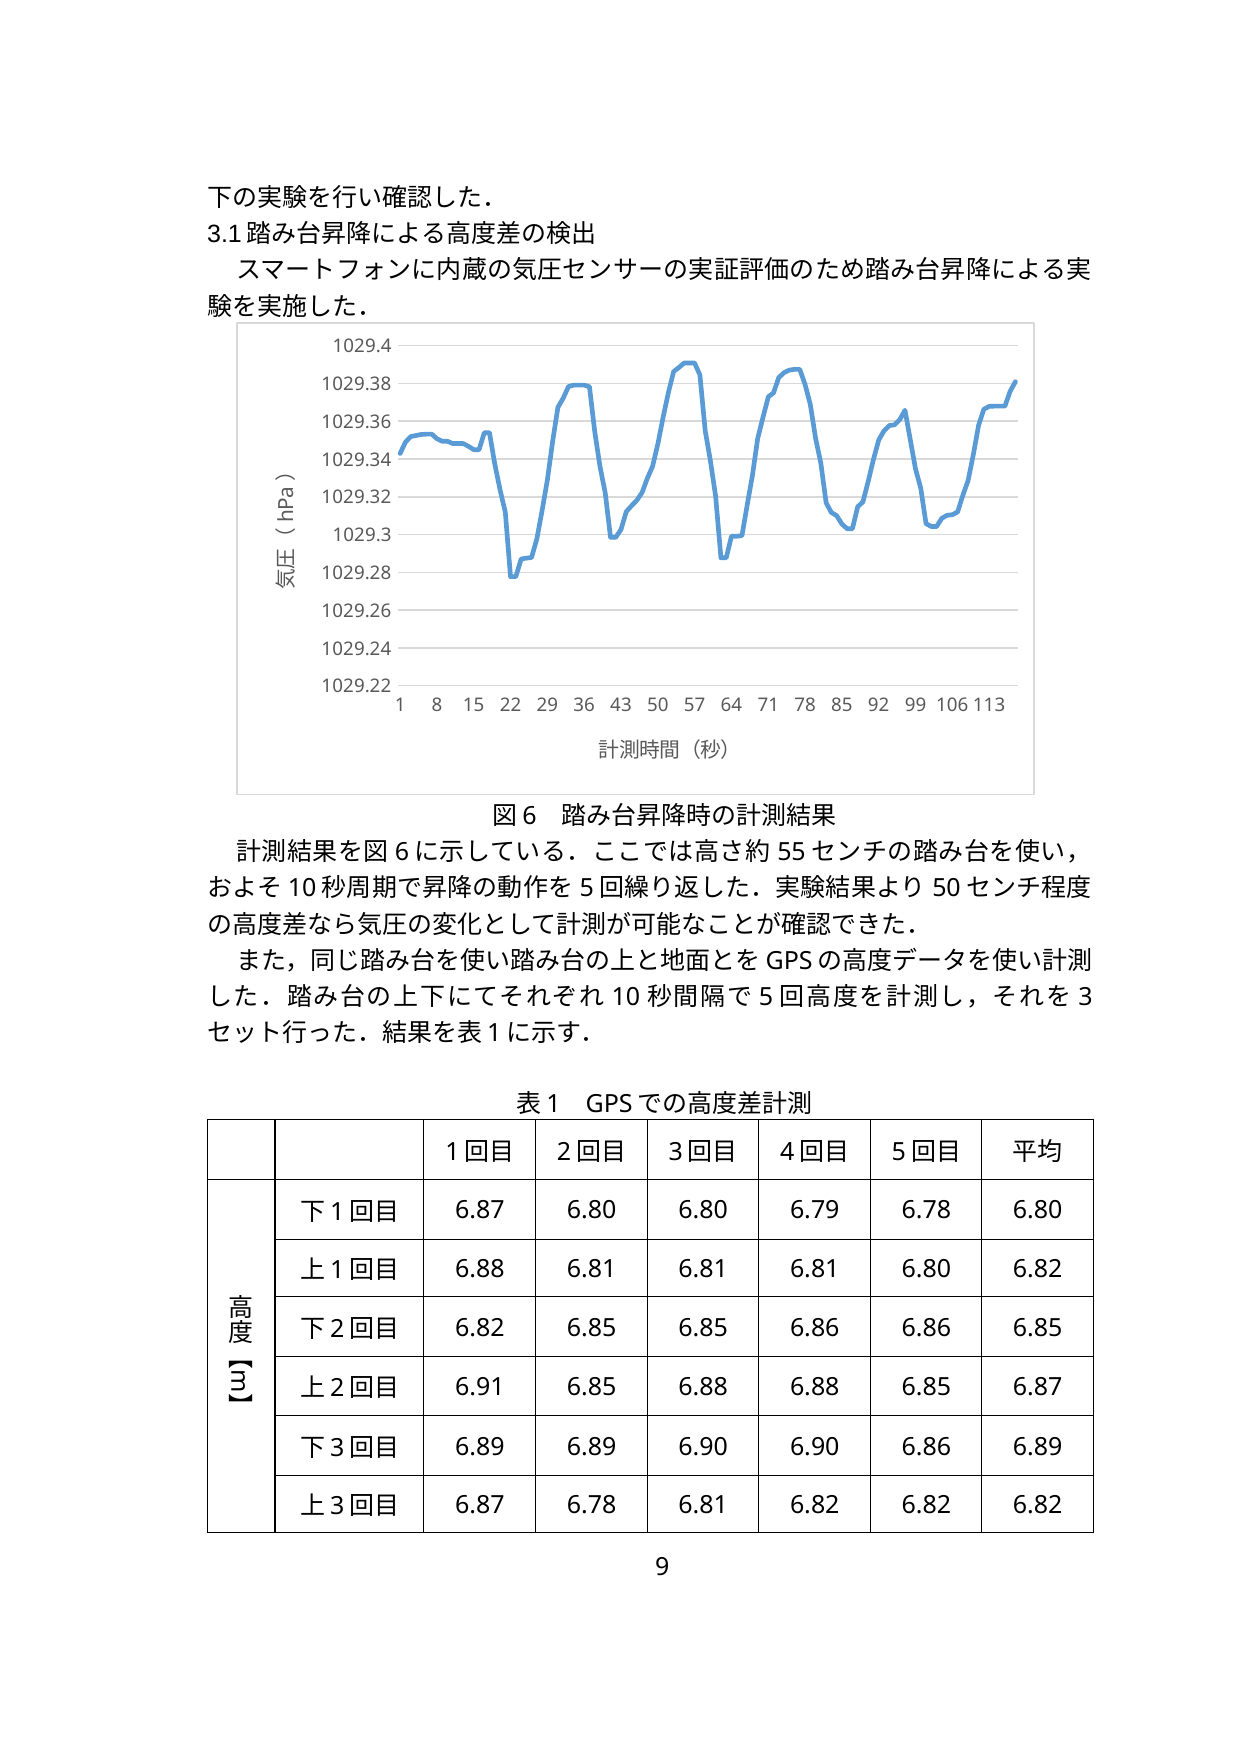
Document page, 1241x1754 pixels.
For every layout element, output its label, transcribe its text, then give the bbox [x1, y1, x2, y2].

text また，同じ踏み台を使い踏み台の上と地面とをGPSの高度データを使い計測した．踏み台の上下にてそれぞれ10秒間隔で5回高度を計測し，それを3セット行った．結果を表1に示す． [207, 940, 1092, 1049]
table_cell 6.79 [759, 1180, 870, 1238]
table_cell 6.91 [424, 1357, 535, 1415]
table_cell 6.81 [536, 1240, 647, 1296]
table_cell 6.86 [871, 1297, 981, 1356]
table_cell 6.88 [759, 1357, 870, 1415]
table_cell 6.89 [982, 1416, 1093, 1475]
table_cell 6.88 [648, 1357, 758, 1415]
table_cell 上1回目 [276, 1240, 423, 1296]
table_cell 上3回目 [276, 1476, 423, 1532]
table_cell 下1回目 [276, 1180, 423, 1238]
table_cell 6.85 [536, 1357, 647, 1415]
text スマートフォンに内蔵の気圧センサーの実証評価のため踏み台昇降による実験を実施した． [207, 250, 1092, 322]
subtitle 3.1踏み台昇降による高度差の検出 [207, 213, 1092, 250]
table_cell 6.85 [536, 1297, 647, 1356]
table_cell 6.82 [424, 1297, 535, 1356]
table_cell 6.85 [982, 1297, 1093, 1356]
table_header 平均 [982, 1120, 1093, 1179]
text 表1 GPSでの高度差計測 [207, 1083, 1092, 1119]
table_cell 6.85 [648, 1297, 758, 1356]
table_cell 下2回目 [276, 1297, 423, 1356]
table_header 4回目 [759, 1120, 870, 1179]
table_cell 6.89 [536, 1416, 647, 1475]
table_cell 6.82 [871, 1476, 981, 1532]
text 計測結果を図6に示している．ここでは高さ約55センチの踏み台を使い，およそ10秒周期で昇降の動作を5回繰り返した．実験結果より50センチ程度の高度差なら気圧の変化として計測が可能なことが確認できた． [207, 832, 1092, 940]
table_cell 6.87 [982, 1357, 1093, 1415]
table_cell 6.78 [536, 1476, 647, 1532]
table_cell 6.82 [759, 1476, 870, 1532]
table_header [208, 1120, 274, 1179]
table_cell 6.80 [536, 1180, 647, 1238]
table_header 3回目 [648, 1120, 758, 1179]
table_cell 6.81 [759, 1240, 870, 1296]
table_cell 6.87 [424, 1476, 535, 1532]
table_cell 上2回目 [276, 1357, 423, 1415]
table_cell 6.89 [424, 1416, 535, 1475]
text 図6 踏み台昇降時の計測結果 [207, 795, 1092, 832]
table_cell 6.86 [759, 1297, 870, 1356]
table_cell 6.87 [424, 1180, 535, 1238]
table_cell 6.78 [871, 1180, 981, 1238]
table_cell 6.82 [982, 1476, 1093, 1532]
table_cell 6.90 [648, 1416, 758, 1475]
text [207, 177, 1092, 213]
table_cell 6.80 [871, 1240, 981, 1296]
table_cell 6.90 [759, 1416, 870, 1475]
table_cell 6.80 [648, 1180, 758, 1238]
table_cell 下3回目 [276, 1416, 423, 1475]
table_header 1回目 [424, 1120, 535, 1179]
table_header [276, 1120, 423, 1179]
table_cell 6.82 [982, 1240, 1093, 1296]
table_cell 高度【m】 [208, 1180, 274, 1532]
table_cell 6.85 [871, 1357, 981, 1415]
table_header 5回目 [871, 1120, 981, 1179]
table_cell 6.81 [648, 1240, 758, 1296]
table_cell 6.81 [648, 1476, 758, 1532]
table_cell 6.88 [424, 1240, 535, 1296]
table_header 2回目 [536, 1120, 647, 1179]
table_cell 6.86 [871, 1416, 981, 1475]
table_cell 6.80 [982, 1180, 1093, 1238]
